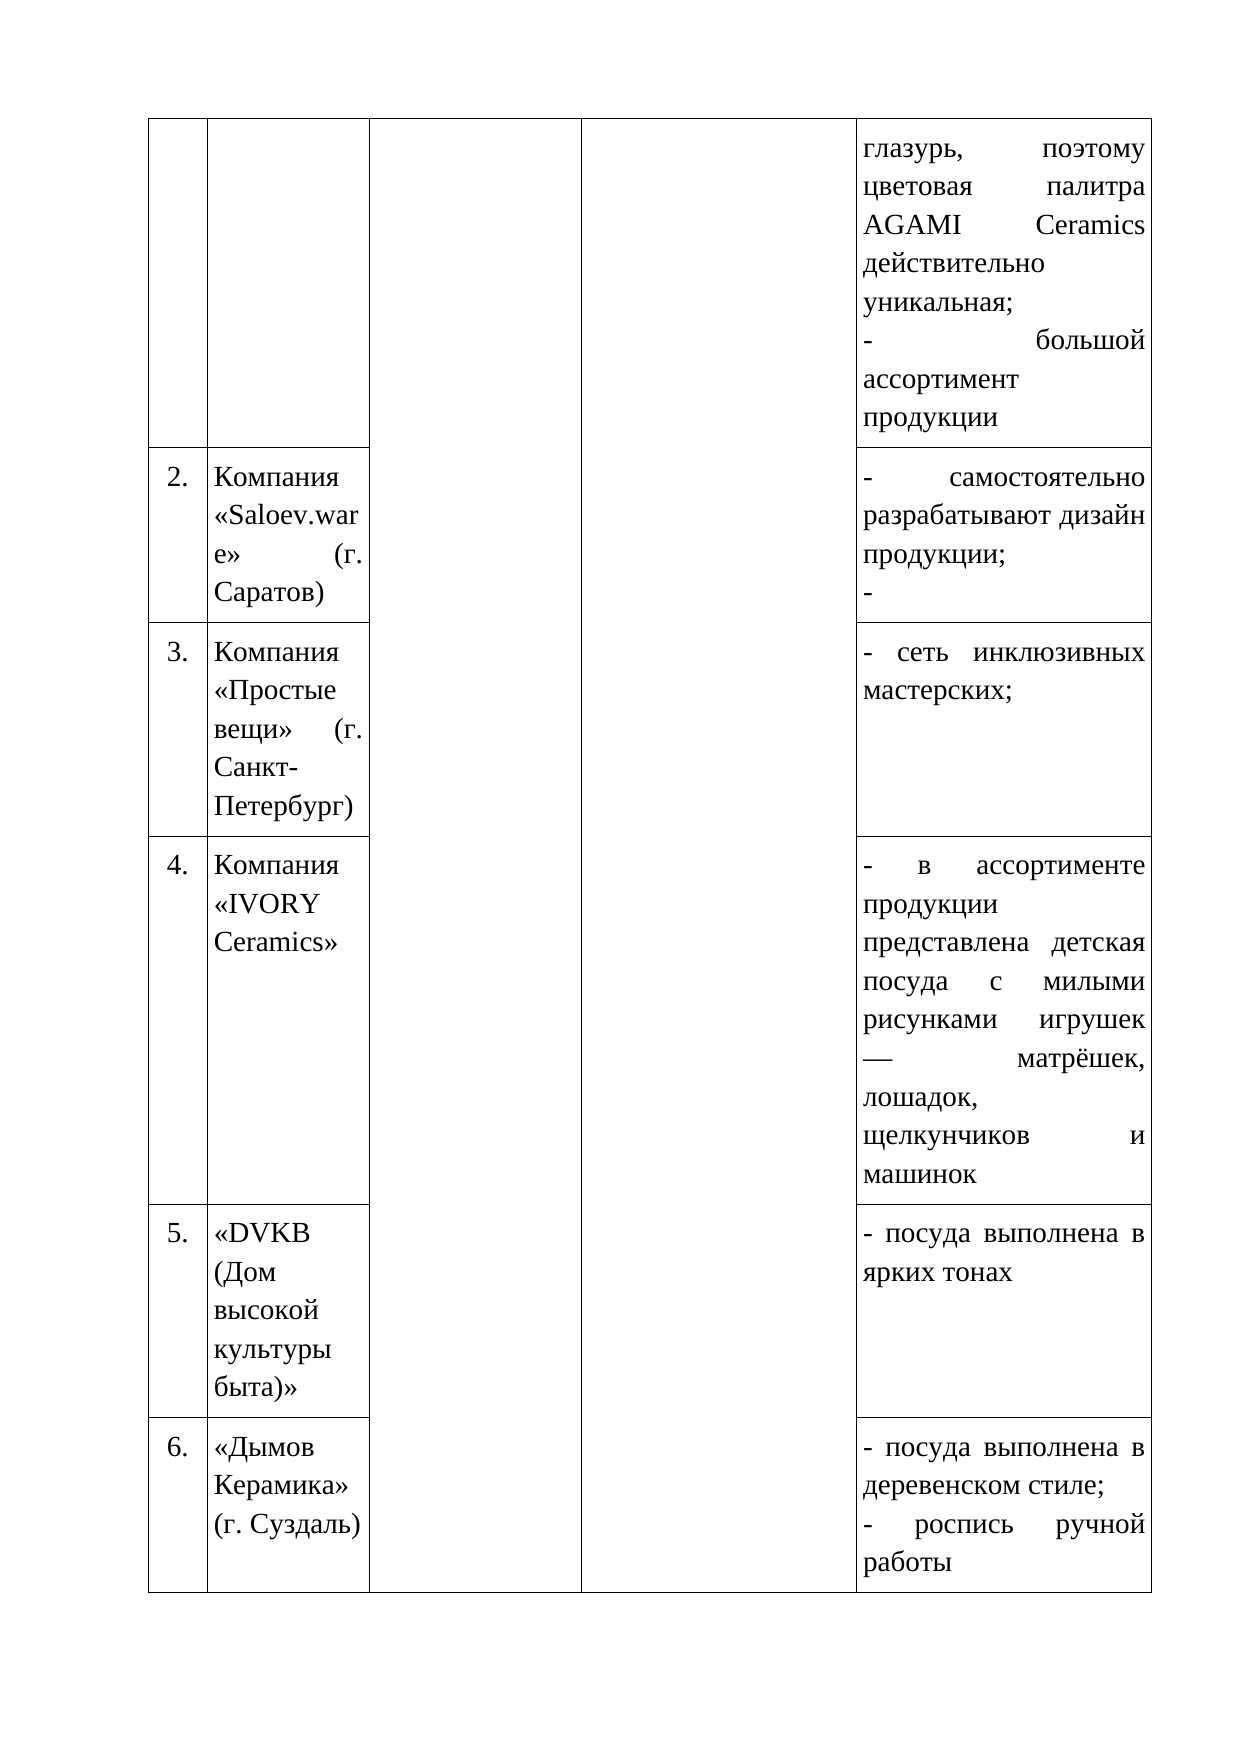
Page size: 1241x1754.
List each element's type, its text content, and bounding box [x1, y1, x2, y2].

table_cell - самостоятельно разрабатывают дизайн продукции; - [857, 448, 1151, 622]
table_cell 4. [149, 837, 207, 1203]
table_cell «Дымов Керамика» (г. Суздаль) [208, 1418, 369, 1592]
table_cell Компания «Простые вещи» (г. Санкт-Петербург) [208, 623, 369, 836]
table_cell - сеть инклюзивных мастерских; [857, 623, 1151, 836]
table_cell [857, 119, 1151, 447]
table_cell Компания «Saloev.ware» (г. Саратов) [208, 448, 369, 622]
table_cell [370, 119, 581, 1592]
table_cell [208, 119, 369, 447]
table_cell 1. [149, 119, 207, 447]
table_cell 3. [149, 623, 207, 836]
table_cell Компания «IVORY Ceramics» [208, 837, 369, 1203]
table_cell - в ассортименте продукции представлена детская посуда с милыми рисунками игрушек — матрёшек, лошадок, щелкунчиков и машинок [857, 837, 1151, 1203]
table_cell 6. [149, 1418, 207, 1592]
table_cell «DVKB (Дом высокой культуры быта)» [208, 1205, 369, 1417]
table_cell 2. [149, 448, 207, 622]
table_cell 5. [149, 1205, 207, 1417]
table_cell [582, 119, 856, 1592]
table_cell - посуда выполнена в деревенском стиле; - роспись ручной работы [857, 1418, 1151, 1592]
table_cell - посуда выполнена в ярких тонах [857, 1205, 1151, 1417]
